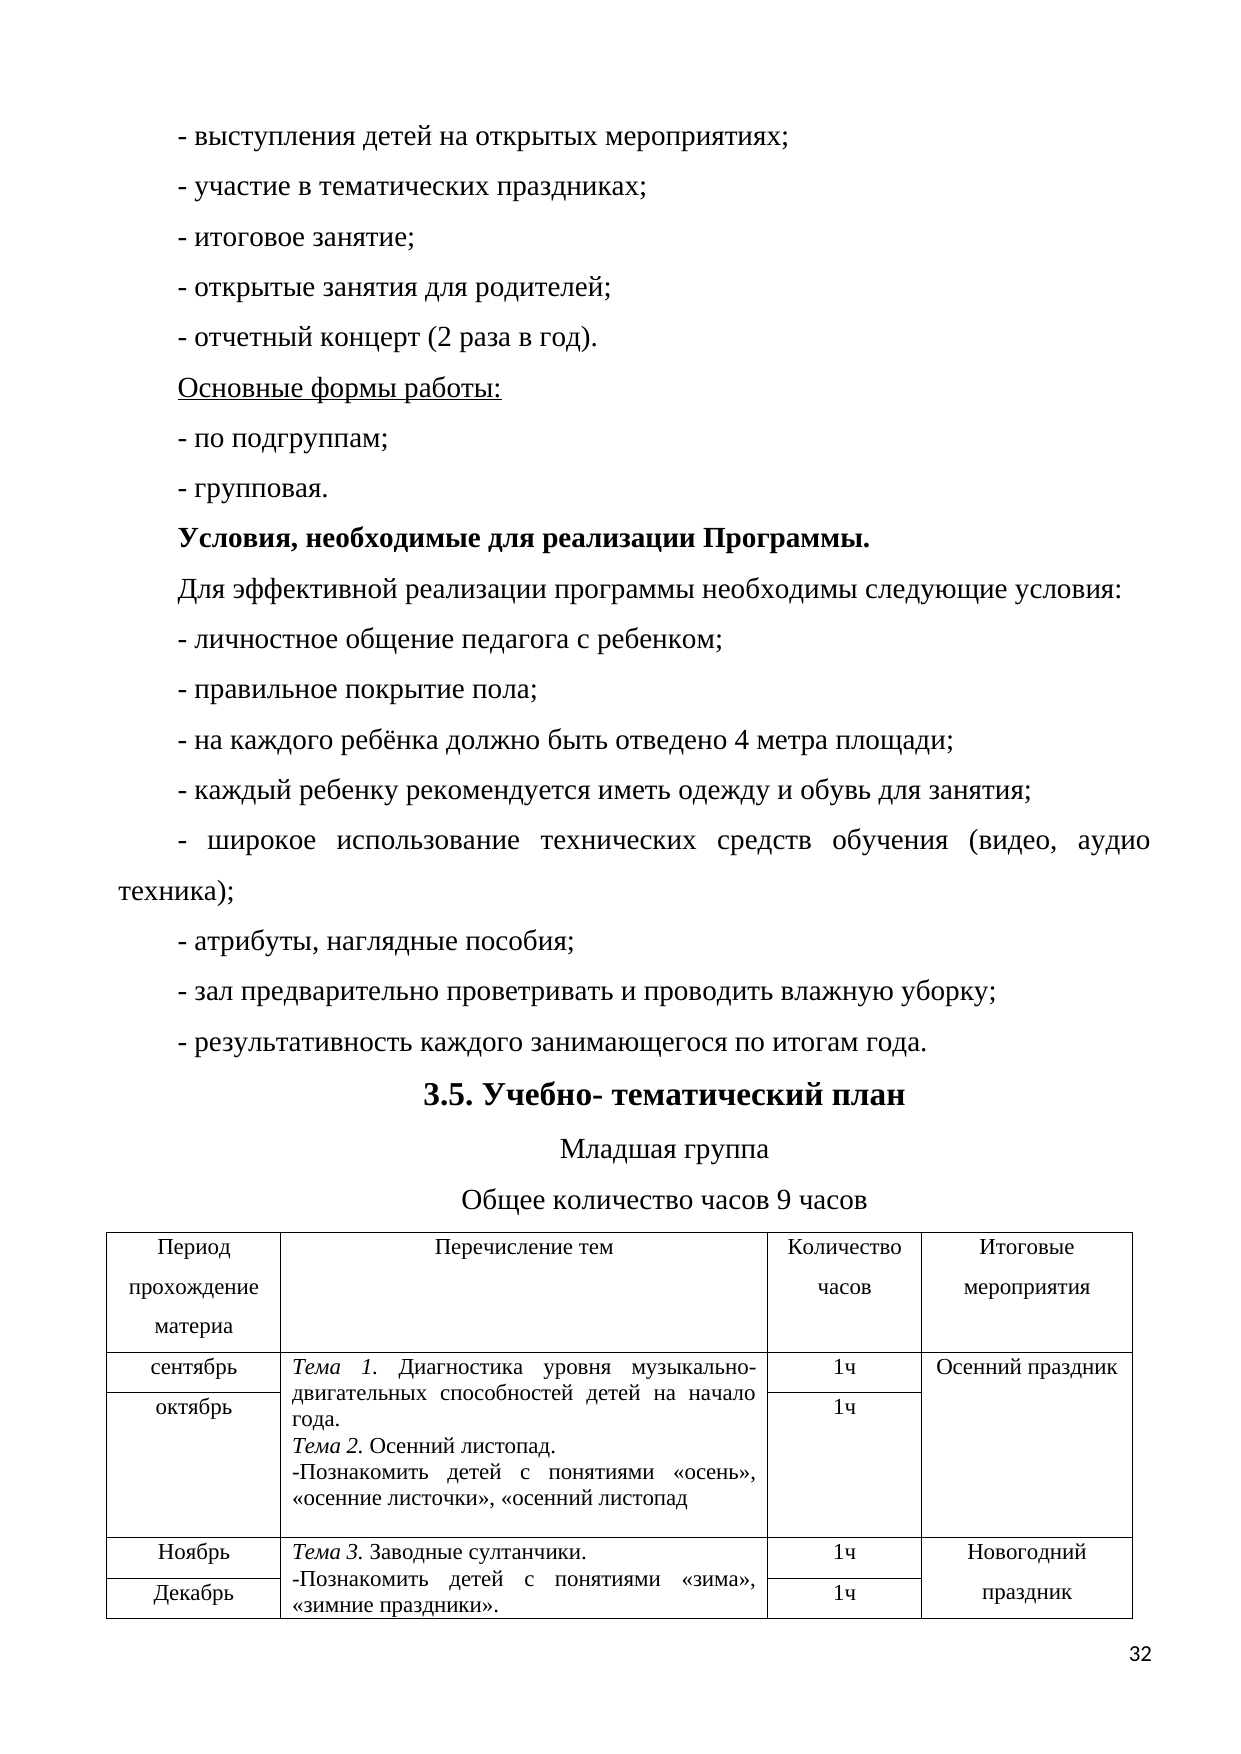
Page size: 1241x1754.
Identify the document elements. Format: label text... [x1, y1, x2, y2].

table_header Количество часов [768, 1233, 921, 1352]
table_cell 1ч [768, 1538, 921, 1578]
text - правильное покрытие пола; [118, 672, 1152, 705]
table_cell 1ч [768, 1393, 921, 1537]
table_cell Осенний праздник [922, 1353, 1132, 1537]
table_header Перечисление тем [281, 1233, 767, 1352]
table_cell Тема 3. Заводные султанчики. -Познакомить детей с понятиями «зима», «зимние праздники». -Расширять знание детей о понятиях «линии», «повороты, выпады вправо и влево». -Учить движения хороводного шага, держась за руки и соблюдая правильную форму круга. [281, 1538, 767, 1618]
table_header Период прохождение материа [107, 1233, 280, 1352]
text Общее количество часов 9 часов [118, 1182, 1152, 1215]
text - открытые занятия для родителей; [118, 269, 1152, 303]
table_cell 1ч [768, 1353, 921, 1392]
text 3.5. Учебно- тематический план [118, 1074, 1152, 1112]
text - каждый ребенку рекомендуется иметь одежду и обувь для занятия; [118, 772, 1152, 806]
table_cell сентябрь [107, 1353, 280, 1392]
table_header Итоговые мероприятия [922, 1233, 1132, 1352]
text Для эффективной реализации программы необходимы следующие условия: [118, 571, 1152, 604]
text - участие в тематических праздниках; [118, 168, 1152, 202]
table_cell Тема 1. Диагностика уровня музыкально-двигательных способностей детей на начало года. Тема 2. Осенний листопад. -Познакомить детей с понятиями «осень», «осенние листочки», «осенний листопад [281, 1353, 767, 1537]
table_cell октябрь [107, 1393, 280, 1537]
text - групповая. [118, 470, 1152, 504]
text - зал предварительно проветривать и проводить влажную уборку; [118, 973, 1152, 1007]
text - по подгруппам; [118, 420, 1152, 453]
table_cell Декабрь [107, 1579, 280, 1618]
text Условия, необходимые для реализации Программы. [118, 521, 1152, 554]
text Младшая группа [118, 1132, 1152, 1165]
table_cell 1ч [768, 1579, 921, 1618]
text Основные формы работы: [118, 370, 1152, 403]
text - на каждого ребёнка должно быть отведено 4 метра площади; [118, 722, 1152, 755]
text - результативность каждого занимающегося по итогам года. [118, 1024, 1152, 1057]
text - выступления детей на открытых мероприятиях; [118, 118, 1152, 152]
table_cell Новогодний праздник [922, 1538, 1132, 1618]
text - атрибуты, наглядные пособия; [118, 923, 1152, 957]
text - отчетный концерт (2 раза в год). [118, 319, 1152, 353]
table_cell Ноябрь [107, 1538, 280, 1578]
text - широкое использование технических средств обучения (видео, аудио техника); [118, 822, 1152, 906]
text - итоговое занятие; [118, 219, 1152, 252]
text - личностное общение педагога с ребенком; [118, 621, 1152, 655]
